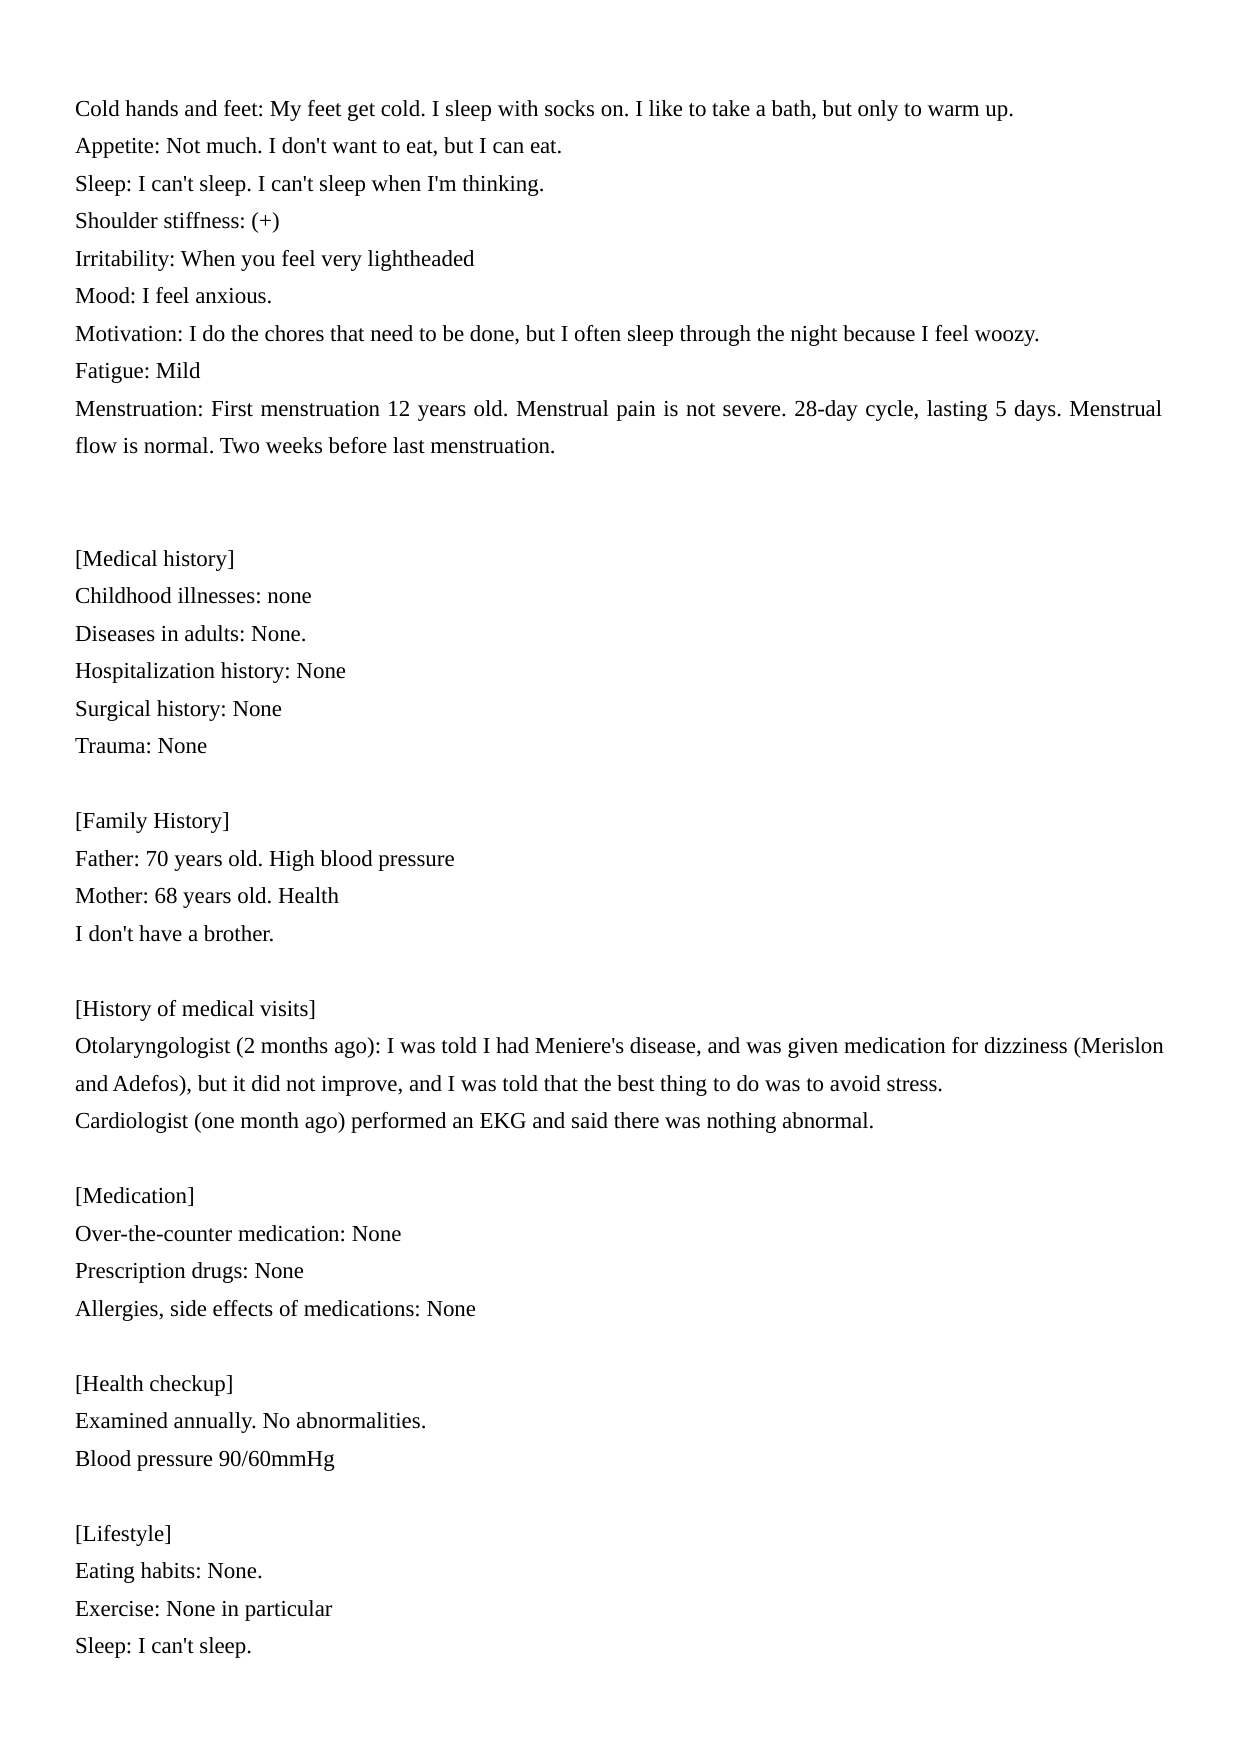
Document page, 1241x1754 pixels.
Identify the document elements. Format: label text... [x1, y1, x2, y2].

text [Health checkup] [75, 1364, 1165, 1402]
text Cold hands and feet: My feet get cold. I sleep with socks on. I like to take a bath, but only to warm up. [75, 89, 1165, 127]
text Exercise: None in particular [75, 1589, 1165, 1627]
text Otolaryngologist (2 months ago): I was told I had Meniere's disease, and was given medication for dizziness (Merislon and Adefos), but it did not improve, and I was told that the best thing to do was to avoid stress. [75, 1027, 1165, 1102]
text Examined annually. No abnormalities. [75, 1402, 1165, 1439]
text Shoulder stiffness: (+) [75, 202, 1165, 239]
text Diseases in adults: None. [75, 614, 1165, 652]
text Surgical history: None [75, 689, 1165, 727]
text Sleep: I can't sleep. [75, 1627, 1165, 1664]
text Mood: I feel anxious. [75, 277, 1165, 314]
text Eating habits: None. [75, 1552, 1165, 1589]
text Prescription drugs: None [75, 1252, 1165, 1289]
text [Lifestyle] [75, 1514, 1165, 1552]
text [Medication] [75, 1177, 1165, 1214]
text Over-the-counter medication: None [75, 1214, 1165, 1252]
text Irritability: When you feel very lightheaded [75, 239, 1165, 277]
text Fatigue: Mild [75, 352, 1165, 389]
text Appetite: Not much. I don't want to eat, but I can eat. [75, 127, 1165, 164]
text [Family History] [75, 802, 1165, 839]
text Menstruation: First menstruation 12 years old. Menstrual pain is not severe. 28-day cycle, lasting 5 days. Menstrual flow is normal. Two weeks before last menstruation. [75, 389, 1165, 464]
text Sleep: I can't sleep. I can't sleep when I'm thinking. [75, 164, 1165, 202]
text Cardiologist (one month ago) performed an EKG and said there was nothing abnormal. [75, 1102, 1165, 1139]
text Hospitalization history: None [75, 652, 1165, 689]
text Trauma: None [75, 727, 1165, 764]
text Allergies, side effects of medications: None [75, 1289, 1165, 1327]
text I don't have a brother. [75, 914, 1165, 952]
text Blood pressure 90/60mmHg [75, 1439, 1165, 1477]
text Childhood illnesses: none [75, 577, 1165, 614]
text [Medical history] [75, 539, 1165, 577]
text Father: 70 years old. High blood pressure [75, 839, 1165, 877]
text Motivation: I do the chores that need to be done, but I often sleep through the night because I feel woozy. [75, 314, 1165, 352]
text Mother: 68 years old. Health [75, 877, 1165, 914]
text [History of medical visits] [75, 989, 1165, 1027]
